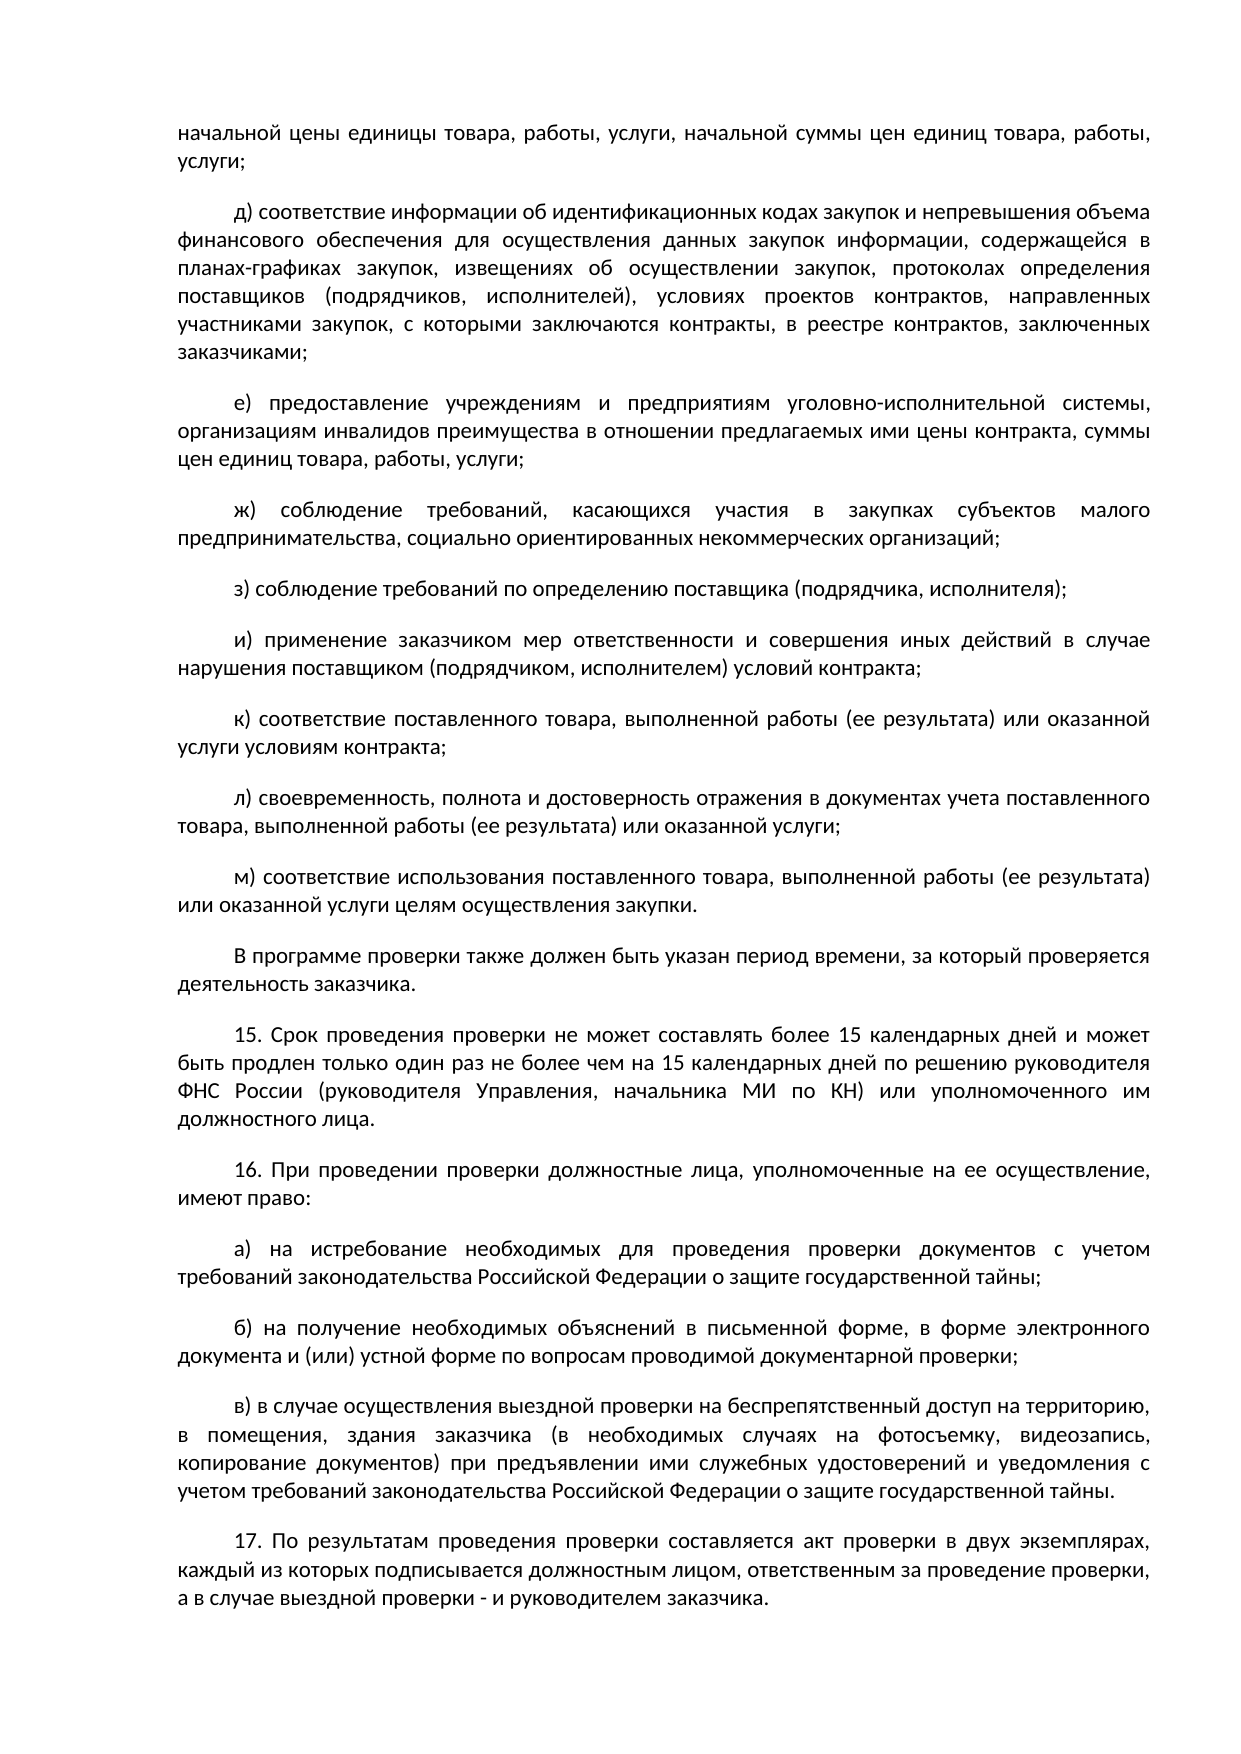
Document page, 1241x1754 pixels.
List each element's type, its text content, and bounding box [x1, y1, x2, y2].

text а) на истребование необходимых для проведения проверки документов с учетом требований законодательства Российской Федерации о защите государственной тайны; [177, 1234, 1152, 1290]
text 17. По результатам проведения проверки составляется акт проверки в двух экземплярах, каждый из которых подписывается должностным лицом, ответственным за проведение проверки, а в случае выездной проверки - и руководителем заказчика. [177, 1527, 1152, 1611]
text д) соответствие информации об идентификационных кодах закупок и непревышения объема финансового обеспечения для осуществления данных закупок информации, содержащейся в планах-графиках закупок, извещениях об осуществлении закупок, протоколах определения поставщиков (подрядчиков, исполнителей), условиях проектов контрактов, направленных участниками закупок, с которыми заключаются контракты, в реестре контрактов, заключенных заказчиками; [177, 197, 1152, 365]
text В программе проверки также должен быть указан период времени, за который проверяется деятельность заказчика. [177, 941, 1152, 997]
text к) соответствие поставленного товара, выполненной работы (ее результата) или оказанной услуги условиям контракта; [177, 704, 1152, 760]
text е) предоставление учреждениям и предприятиям уголовно-исполнительной системы, организациям инвалидов преимущества в отношении предлагаемых ими цены контракта, суммы цен единиц товара, работы, услуги; [177, 388, 1152, 472]
text л) своевременность, полнота и достоверность отражения в документах учета поставленного товара, выполненной работы (ее результата) или оказанной услуги; [177, 783, 1152, 839]
text 15. Срок проведения проверки не может составлять более 15 календарных дней и может быть продлен только один раз не более чем на 15 календарных дней по решению руководителя ФНС России (руководителя Управления, начальника МИ по КН) или уполномоченного им должностного лица. [177, 1020, 1152, 1132]
text и) применение заказчиком мер ответственности и совершения иных действий в случае нарушения поставщиком (подрядчиком, исполнителем) условий контракта; [177, 625, 1152, 681]
text м) соответствие использования поставленного товара, выполненной работы (ее результата) или оказанной услуги целям осуществления закупки. [177, 862, 1152, 918]
text з) соблюдение требований по определению поставщика (подрядчика, исполнителя); [177, 574, 1152, 602]
text 16. При проведении проверки должностные лица, уполномоченные на ее осуществление, имеют право: [177, 1155, 1152, 1211]
text в) в случае осуществления выездной проверки на беспрепятственный доступ на территорию, в помещения, здания заказчика (в необходимых случаях на фотосъемку, видеозапись, копирование документов) при предъявлении ими служебных удостоверений и уведомления с учетом требований законодательства Российской Федерации о защите государственной тайны. [177, 1392, 1152, 1504]
text б) на получение необходимых объяснений в письменной форме, в форме электронного документа и (или) устной форме по вопросам проводимой документарной проверки; [177, 1313, 1152, 1369]
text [177, 118, 1152, 174]
text ж) соблюдение требований, касающихся участия в закупках субъектов малого предпринимательства, социально ориентированных некоммерческих организаций; [177, 495, 1152, 551]
